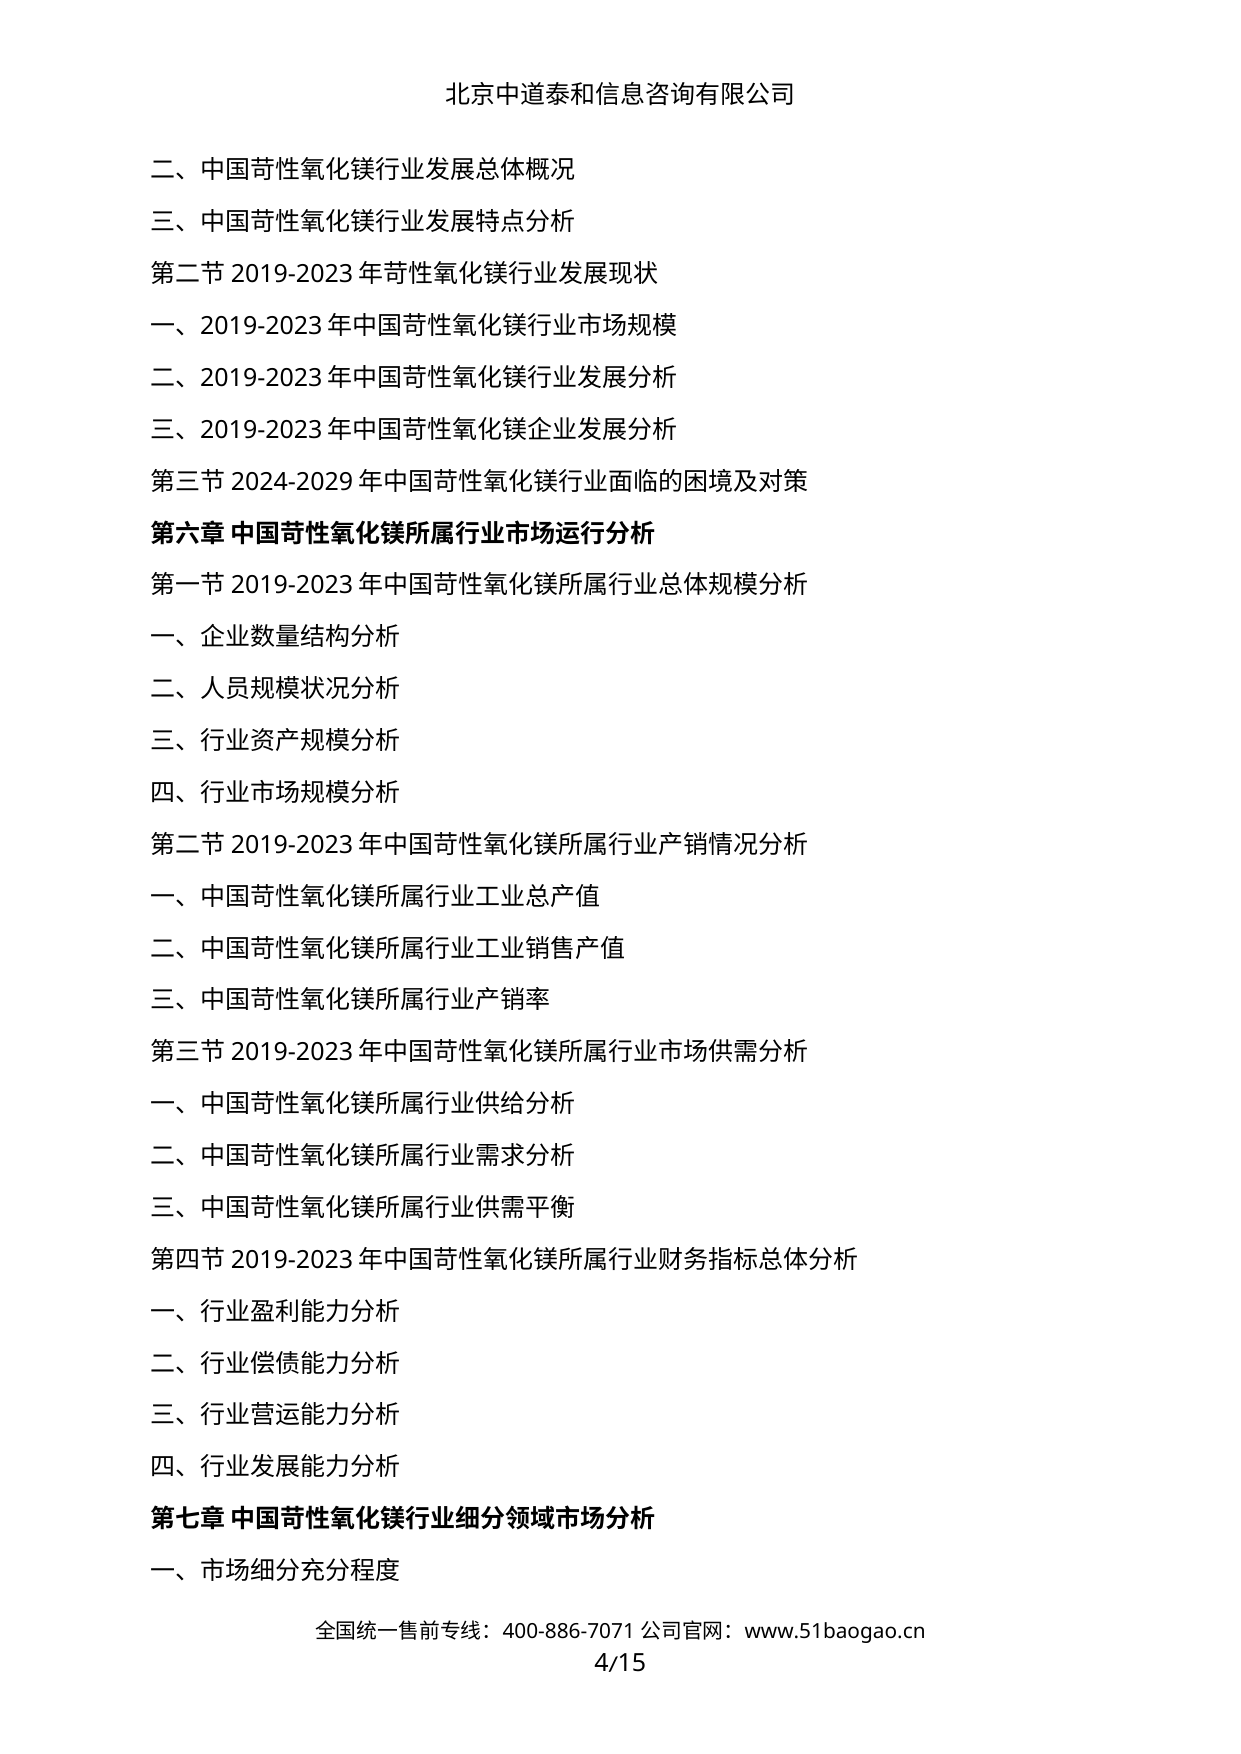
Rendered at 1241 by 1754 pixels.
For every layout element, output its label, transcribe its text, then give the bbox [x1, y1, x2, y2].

text 第四节 2019-2023年中国苛性氧化镁所属行业财务指标总体分析 [150, 1239, 1090, 1276]
text 一、中国苛性氧化镁所属行业工业总产值 [150, 876, 1090, 912]
text 三、中国苛性氧化镁所属行业供需平衡 [150, 1187, 1090, 1224]
text 二、2019-2023年中国苛性氧化镁行业发展分析 [150, 357, 1090, 394]
text 二、人员规模状况分析 [150, 669, 1090, 705]
text 三、2019-2023年中国苛性氧化镁企业发展分析 [150, 409, 1090, 446]
text 一、行业盈利能力分析 [150, 1291, 1090, 1327]
text 四、行业市场规模分析 [150, 772, 1090, 809]
text 第二节 2019-2023年苛性氧化镁行业发展现状 [150, 254, 1090, 290]
text 一、2019-2023年中国苛性氧化镁行业市场规模 [150, 306, 1090, 342]
text 第三节 2019-2023年中国苛性氧化镁所属行业市场供需分析 [150, 1032, 1090, 1068]
text 第二节 2019-2023年中国苛性氧化镁所属行业产销情况分析 [150, 824, 1090, 861]
text 二、中国苛性氧化镁行业发展总体概况 [150, 150, 1090, 186]
text 一、中国苛性氧化镁所属行业供给分析 [150, 1084, 1090, 1120]
text 三、行业营运能力分析 [150, 1395, 1090, 1431]
text 二、行业偿债能力分析 [150, 1343, 1090, 1379]
text 第六章 中国苛性氧化镁所属行业市场运行分析 [150, 513, 1090, 549]
text 三、中国苛性氧化镁所属行业产销率 [150, 980, 1090, 1016]
text 三、行业资产规模分析 [150, 721, 1090, 757]
text 二、中国苛性氧化镁所属行业工业销售产值 [150, 928, 1090, 964]
text 二、中国苛性氧化镁所属行业需求分析 [150, 1136, 1090, 1172]
text 一、市场细分充分程度 [150, 1551, 1090, 1587]
text 四、行业发展能力分析 [150, 1447, 1090, 1483]
text 一、企业数量结构分析 [150, 617, 1090, 653]
text 三、中国苛性氧化镁行业发展特点分析 [150, 202, 1090, 238]
text 第三节 2024-2029年中国苛性氧化镁行业面临的困境及对策 [150, 461, 1090, 497]
text 第一节 2019-2023年中国苛性氧化镁所属行业总体规模分析 [150, 565, 1090, 601]
text 第七章 中国苛性氧化镁行业细分领域市场分析 [150, 1499, 1090, 1535]
